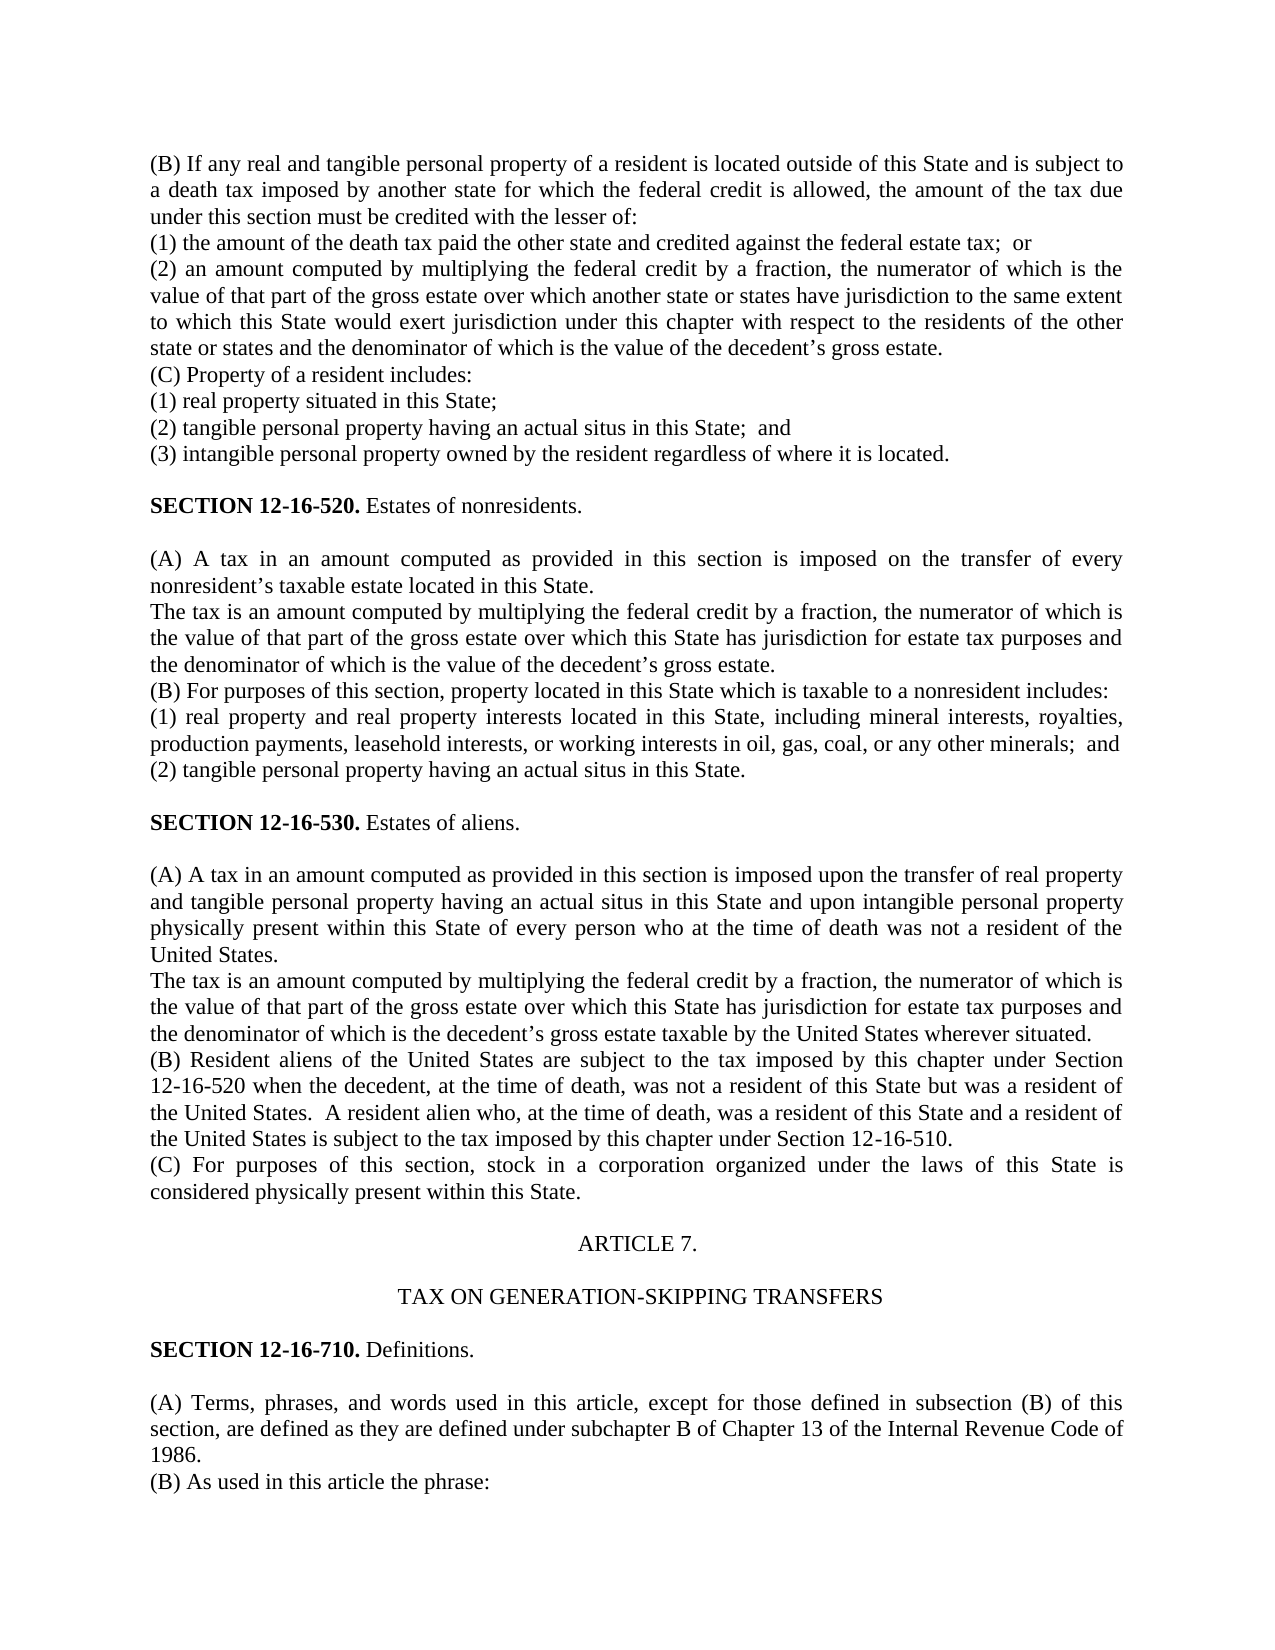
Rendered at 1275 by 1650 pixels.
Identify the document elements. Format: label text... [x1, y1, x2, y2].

text SECTION 12-16-710. Definitions. [150, 1336, 1125, 1362]
text (B) Resident aliens of the United States are subject to the tax imposed by this chapter under Section 12-16-520 when the decedent, at the time of death, was not a resident of this State but was a resident of the United States. A resident alien who, at the time of death, was a resident of this State and a resident of the United States is subject to the tax imposed by this chapter under Section 12-16-510. [150, 1046, 1125, 1151]
text The tax is an amount computed by multiplying the federal credit by a fraction, the numerator of which is the value of that part of the gross estate over which this State has jurisdiction for estate tax purposes and the denominator of which is the value of the decedent’s gross estate. [150, 598, 1125, 677]
text (3) intangible personal property owned by the resident regardless of where it is located. [150, 440, 1125, 466]
text (B) If any real and tangible personal property of a resident is located outside of this State and is subject to a death tax imposed by another state for which the federal credit is allowed, the amount of the tax due under this section must be credited with the lesser of: [150, 150, 1125, 229]
text (1) real property and real property interests located in this State, including mineral interests, royalties, production payments, leasehold interests, or working interests in oil, gas, coal, or any other minerals; and [150, 703, 1125, 756]
text (B) As used in this article the phrase: [150, 1468, 1125, 1494]
text TAX ON GENERATION-SKIPPING TRANSFERS [150, 1283, 1125, 1309]
text (B) For purposes of this section, property located in this State which is taxable to a nonresident includes: [150, 677, 1125, 703]
text The tax is an amount computed by multiplying the federal credit by a fraction, the numerator of which is the value of that part of the gross estate over which this State has jurisdiction for estate tax purposes and the denominator of which is the decedent’s gross estate taxable by the United States wherever situated. [150, 967, 1125, 1046]
text ARTICLE 7. [150, 1231, 1125, 1257]
text (C) For purposes of this section, stock in a corporation organized under the laws of this State is considered physically present within this State. [150, 1151, 1125, 1204]
text (A) A tax in an amount computed as provided in this section is imposed upon the transfer of real property and tangible personal property having an actual situs in this State and upon intangible personal property physically present within this State of every person who at the time of death was not a resident of the United States. [150, 862, 1125, 967]
text (A) Terms, phrases, and words used in this article, except for those defined in subsection (B) of this section, are defined as they are defined under subchapter B of Chapter 13 of the Internal Revenue Code of 1986. [150, 1389, 1125, 1468]
text (1) real property situated in this State; [150, 387, 1125, 413]
text (1) the amount of the death tax paid the other state and credited against the federal estate tax; or [150, 229, 1125, 255]
text SECTION 12-16-520. Estates of nonresidents. [150, 493, 1125, 519]
text (2) tangible personal property having an actual situs in this State. [150, 756, 1125, 782]
text (C) Property of a resident includes: [150, 361, 1125, 387]
text (2) an amount computed by multiplying the federal credit by a fraction, the numerator of which is the value of that part of the gross estate over which another state or states have jurisdiction to the same extent to which this State would exert jurisdiction under this chapter with respect to the residents of the other state or states and the denominator of which is the value of the decedent’s gross estate. [150, 255, 1125, 361]
text SECTION 12-16-530. Estates of aliens. [150, 809, 1125, 835]
text (2) tangible personal property having an actual situs in this State; and [150, 413, 1125, 440]
text (A) A tax in an amount computed as provided in this section is imposed on the transfer of every nonresident’s taxable estate located in this State. [150, 545, 1125, 598]
